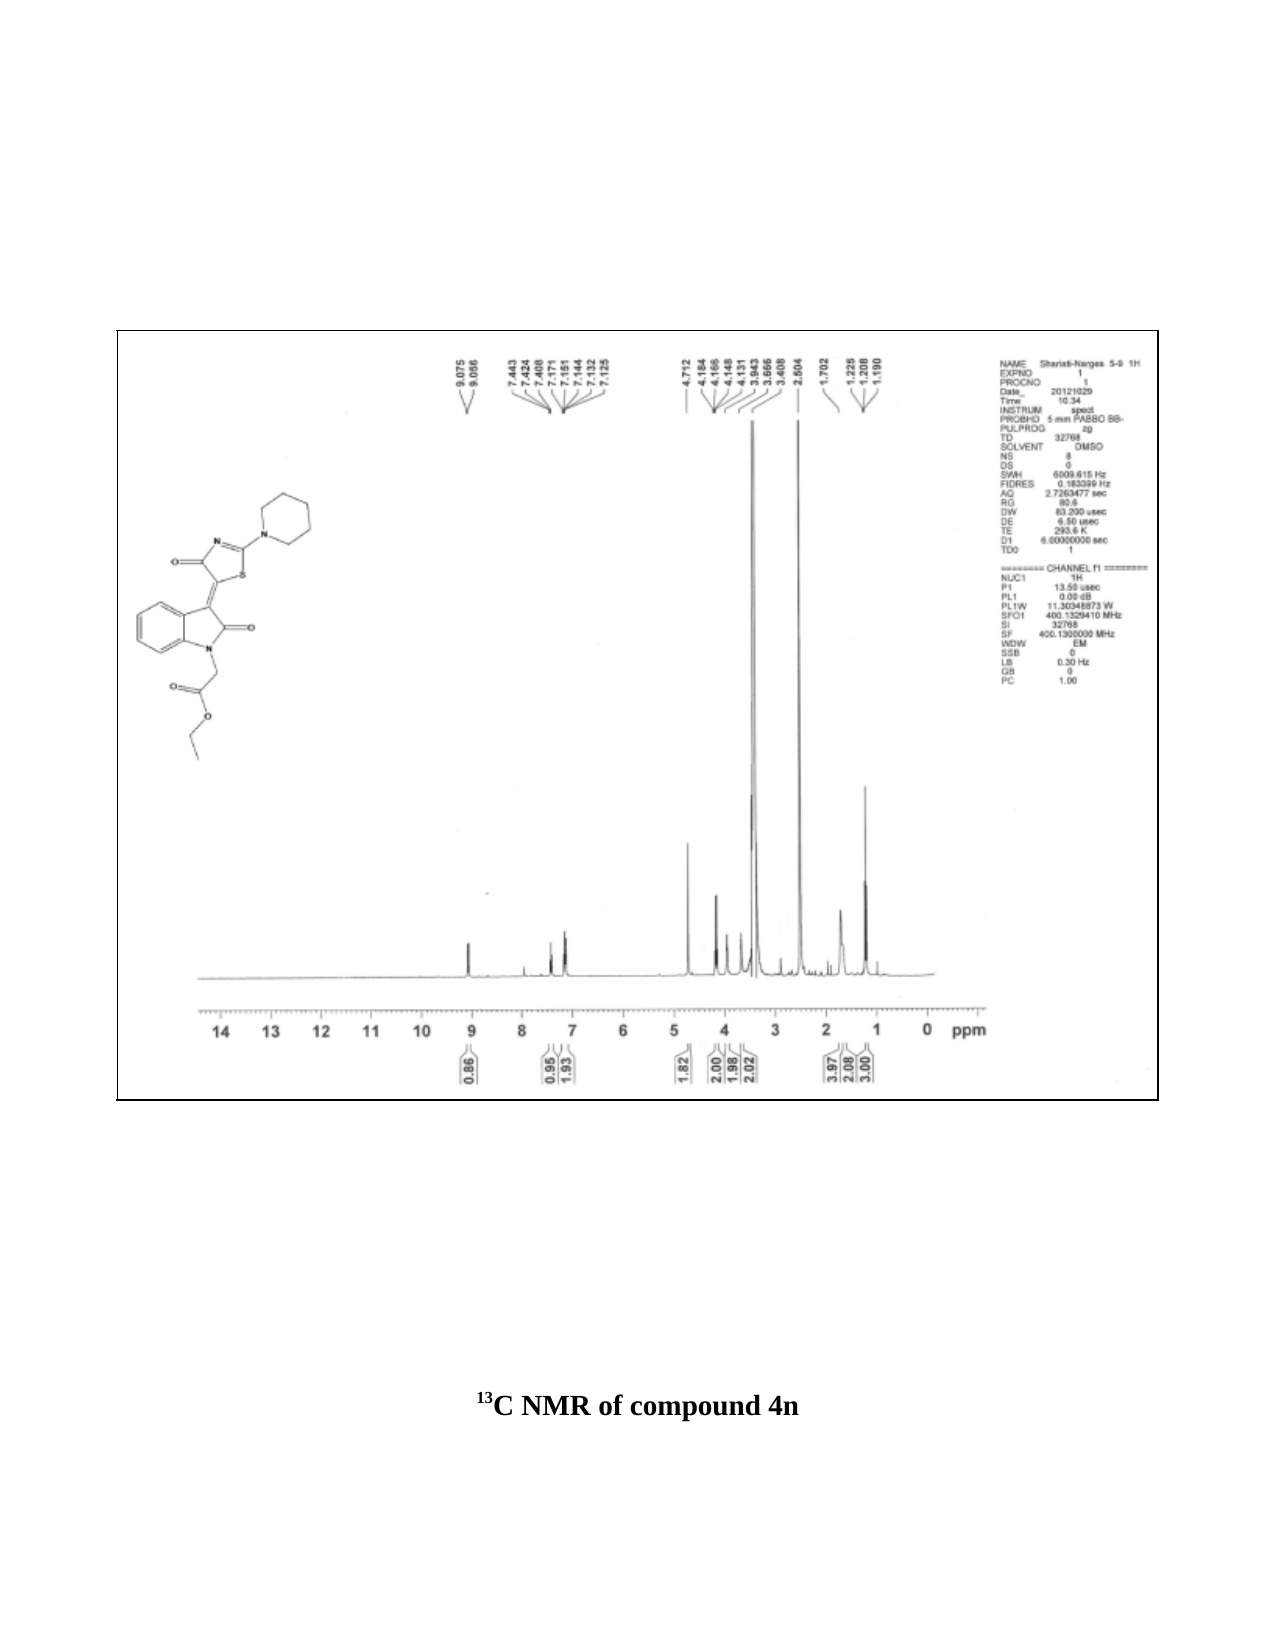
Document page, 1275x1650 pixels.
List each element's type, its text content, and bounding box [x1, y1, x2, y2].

text 13C NMR of compound 4n [150, 1388, 1125, 1422]
picture [118, 331, 1157, 1099]
